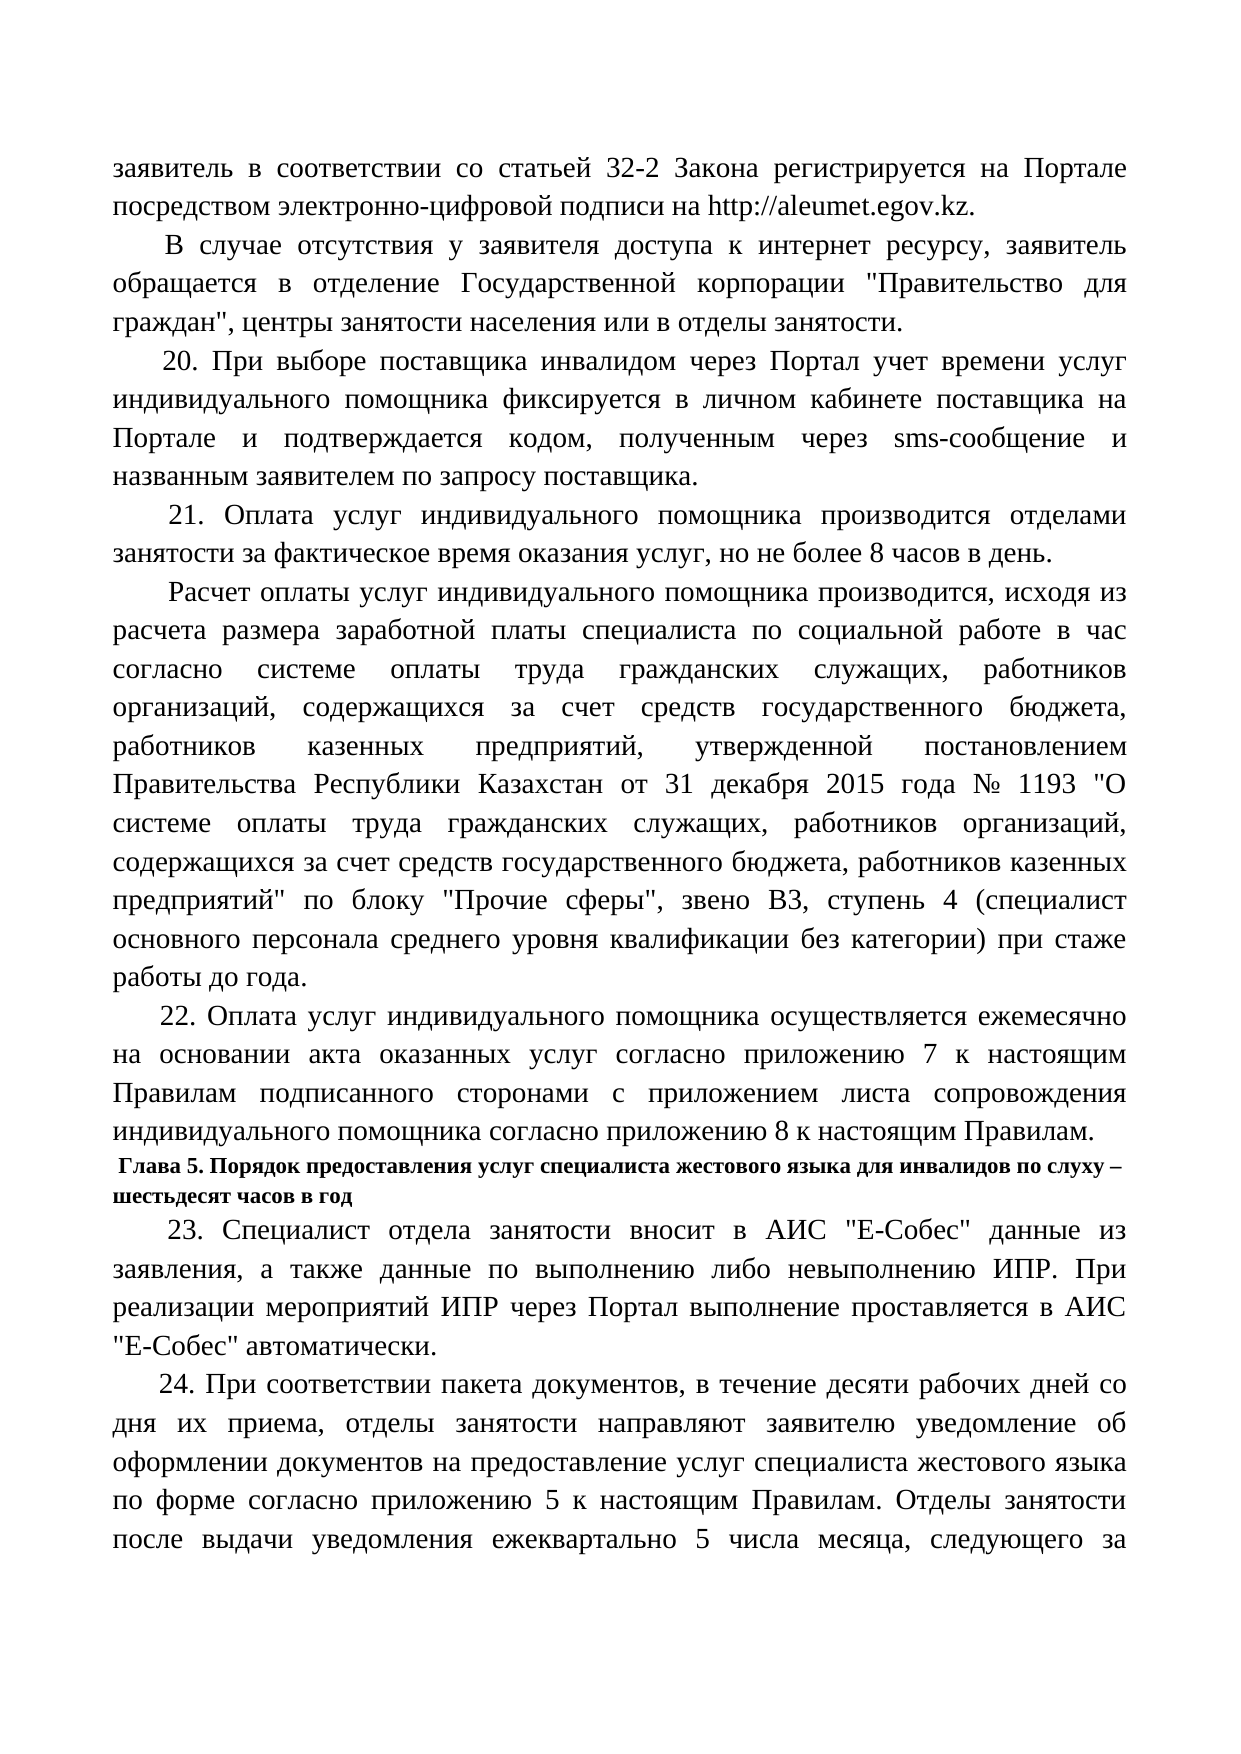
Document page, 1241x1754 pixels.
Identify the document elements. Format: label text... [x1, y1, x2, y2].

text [112, 150, 1128, 222]
text 22. Оплата услуг индивидуального помощника осуществляется ежемесячно на основании акта оказанных услуг согласно приложению 7 к настоящим Правилам подписанного сторонами с приложением листа сопровождения индивидуального помощника согласно приложению 8 к настоящим Правилам. [112, 998, 1128, 1147]
text 23. Специалист отдела занятости вносит в АИС "Е-Собес" данные из заявления, а также данные по выполнению либо невыполнению ИПР. При реализации мероприятий ИПР через Портал выполнение проставляется в АИС "Е-Собес" автоматически. [112, 1212, 1128, 1362]
text Глава 5. Порядок предоставления услуг специалиста жестового языка для инвалидов по слуху – шестьдесят часов в год [112, 1152, 1128, 1209]
text 21. Оплата услуг индивидуального помощника производится отделами занятости за фактическое время оказания услуг, но не более 8 часов в день. [112, 497, 1128, 569]
text Расчет оплаты услуг индивидуального помощника производится, исходя из расчета размера заработной платы специалиста по социальной работе в час согласно системе оплаты труда гражданских служащих, работников организаций, содержащихся за счет средств государственного бюджета, работников казенных предприятий, утвержденной постановлением Правительства Республики Казахстан от 31 декабря 2015 года № 1193 "О системе оплаты труда гражданских служащих, работников организаций, содержащихся за счет средств государственного бюджета, работников казенных предприятий" по блоку "Прочие сферы", звено В3, ступень 4 (специалист основного персонала среднего уровня квалификации без категории) при стаже работы до года. [112, 574, 1128, 993]
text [112, 1367, 1128, 1554]
text 20. При выборе поставщика инвалидом через Портал учет времени услуг индивидуального помощника фиксируется в личном кабинете поставщика на Портале и подтверждается кодом, полученным через sms-сообщение и названным заявителем по запросу поставщика. [112, 343, 1128, 492]
text В случае отсутствия у заявителя доступа к интернет ресурсу, заявитель обращается в отделение Государственной корпорации "Правительство для граждан", центры занятости населения или в отделы занятости. [112, 227, 1128, 338]
